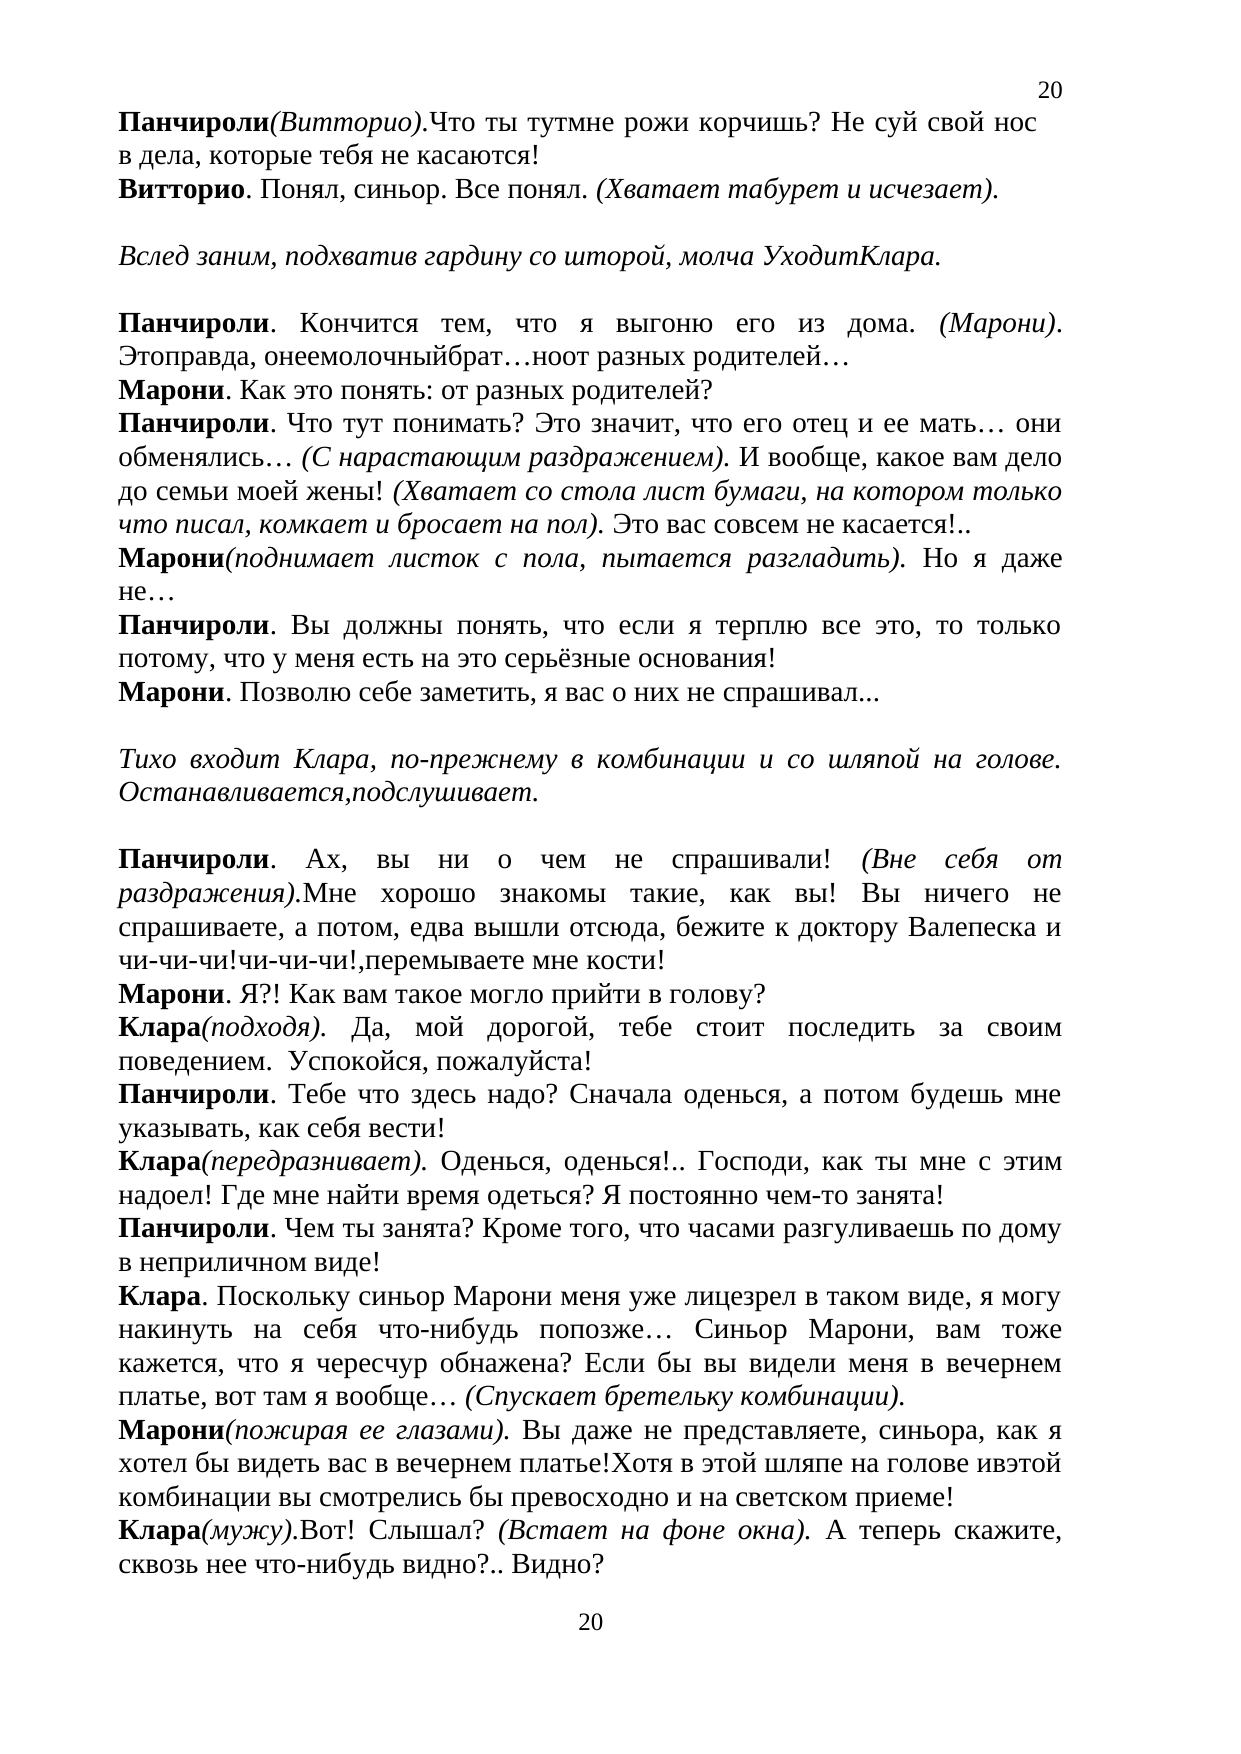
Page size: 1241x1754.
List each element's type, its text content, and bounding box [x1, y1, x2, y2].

text Панчироли. Чем ты занята? Кроме того, что часами разгуливаешь по дому в неприличном виде! [118, 1211, 1063, 1278]
text Клара(передразнивает). Оденься, оденься!.. Господи, как ты мне с этим надоел! Где мне найти время одеться? Я постоянно чем-то занята! [118, 1143, 1063, 1211]
text Панчироли. Тебе что здесь надо? Сначала оденься, а потом будешь мне указывать, как себя вести! [118, 1076, 1063, 1143]
text Клара(подходя). Да, мой дорогой, тебе стоит последить за своим поведением. Успокойся, пожалуйста! [118, 1009, 1063, 1076]
text Марони. Позволю себе заметить, я вас о них не спрашивал... [118, 674, 1063, 707]
text Клара. Поскольку синьор Марони меня уже лицезрел в таком виде, я могу накинуть на себя что-нибудь попозже… Синьор Марони, вам тоже кажется, что я чересчур обнажена? Если бы вы видели меня в вечернем платье, вот там я вообще… (Спускает бретельку комбинации). [118, 1278, 1063, 1412]
text Клара(мужу).Вот! Слышал? (Встает на фоне окна). А теперь скажите, сквозь нее что-нибудь видно?.. Видно? [118, 1512, 1063, 1579]
text Панчироли(Витторио).Что ты тутмне рожи корчишь? Не суй свой нос в дела, которые тебя не касаются! [118, 104, 1063, 171]
text Вслед заним, подхватив гардину со шторой, молча УходитКлара. [118, 238, 1063, 271]
text Марони. Я?! Как вам такое могло прийти в голову? [118, 976, 1063, 1009]
text Панчироли. Ах, вы ни о чем не спрашивали! (Вне себя от раздражения).Мне хорошо знакомы такие, как вы! Вы ничего не спрашиваете, а потом, едва вышли отсюда, бежите к доктору Валепеска и чи-чи-чи!чи-чи-чи!,перемываете мне кости! [118, 842, 1063, 976]
text Витторио. Понял, синьор. Все понял. (Хватает табурет и исчезает). [118, 171, 1063, 204]
text Панчироли. Что тут понимать? Это значит, что его отец и ее мать… они обменялись… (С нарастающим раздражением). И вообще, какое вам дело до семьи моей жены! (Хватает со стола лист бумаги, на котором только что писал, комкает и бросает на пол). Это вас совсем не касается!.. [118, 406, 1063, 540]
text Панчироли. Вы должны понять, что если я терплю все это, то только потому, что у меня есть на это серьёзные основания! [118, 607, 1063, 674]
text Марони(поднимает листок с пола, пытается разгладить). Но я даже не… [118, 540, 1063, 607]
text Панчироли. Кончится тем, что я выгоню его из дома. (Марони). Этоправда, онеемолочныйбрат…ноот разных родителей… [118, 305, 1063, 372]
text Тихо входит Клара, по-прежнему в комбинации и со шляпой на голове. Останавливается,подслушивает. [118, 741, 1063, 808]
text Марони. Как это понять: от разных родителей? [118, 372, 1063, 406]
text Марони(пожирая ее глазами). Вы даже не представляете, синьора, как я хотел бы видеть вас в вечернем платье!Хотя в этой шляпе на голове ивэтой комбинации вы смотрелись бы превосходно и на светском приеме! [118, 1412, 1063, 1512]
